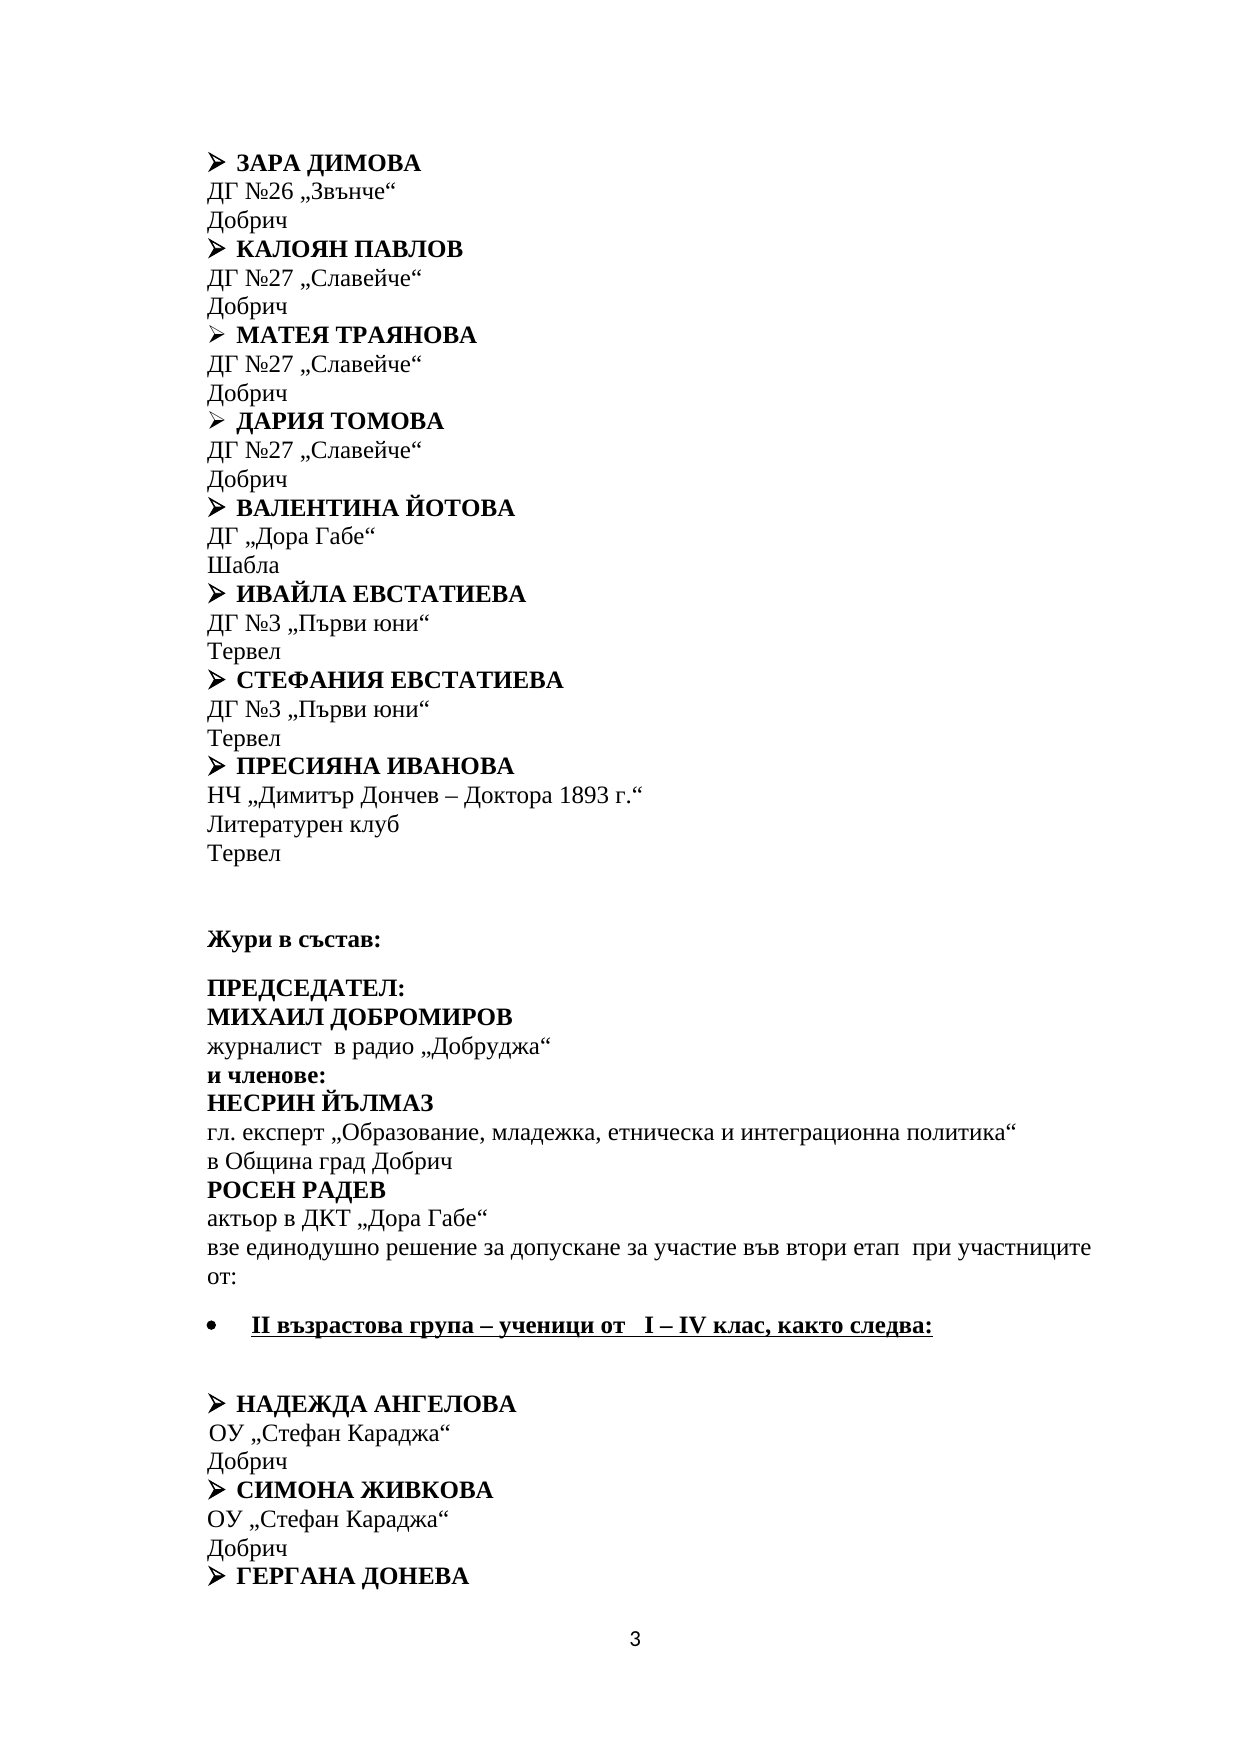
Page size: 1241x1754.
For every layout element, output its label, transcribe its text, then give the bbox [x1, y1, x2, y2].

list НАДЕЖДА АНГЕЛОВА [207, 1389, 1093, 1418]
text Добрич [207, 1533, 1093, 1561]
text Жури в състав: [207, 924, 1093, 953]
list СТЕФАНИЯ ЕВСТАТИЕВА [207, 665, 1093, 694]
list Добрич [207, 464, 1093, 493]
text ОУ „Стефан Караджа“ [177, 1418, 1093, 1446]
text ОУ „Стефан Караджа“ [207, 1504, 1093, 1533]
list СИМОНА ЖИВКОВА [207, 1475, 1093, 1504]
list Шабла [207, 550, 1093, 579]
list Добрич [207, 291, 1093, 320]
list Литературен клуб [207, 809, 1093, 838]
list ДГ №26 „Звънче“ [207, 176, 1093, 205]
text и членове: [207, 1060, 1093, 1088]
text ПРЕДСЕДАТЕЛ: [207, 973, 1093, 1002]
text РОСЕН РАДЕВ [207, 1175, 1093, 1203]
list ИВАЙЛА ЕВСТАТИЕВА [207, 579, 1093, 608]
list Добрич [207, 378, 1093, 406]
text Добрич [207, 1446, 1093, 1475]
list Добрич [207, 205, 1093, 234]
text актьор в ДКТ „Дора Габе“ [207, 1203, 1093, 1232]
list НЧ „Димитър Дончев – Доктора 1893 г.“ [207, 780, 1093, 809]
list ДГ №27 „Славейче“ [207, 263, 1093, 291]
list МАТЕЯ ТРАЯНОВА ДГ №27 „Славейче“ [207, 320, 1093, 378]
list II възрастова група – ученици от I – IV клас, както следва: [207, 1311, 1093, 1339]
list ДАРИЯ ТОМОВА ДГ №27 „Славейче“ [207, 406, 1093, 464]
list ПРЕСИЯНА ИВАНОВА [207, 751, 1093, 780]
text МИХАИЛ ДОБРОМИРОВ [207, 1002, 1093, 1031]
list КАЛОЯН ПАВЛОВ [207, 234, 1093, 263]
list Тервел [207, 636, 1093, 665]
list ДГ №3 „Първи юни“ [207, 694, 1093, 723]
list Тервел [207, 723, 1093, 751]
text взе единодушно решение за допускане за участие във втори етап при участниците от: [207, 1232, 1093, 1290]
text в Община град Добрич [207, 1146, 1093, 1175]
list Тервел [207, 838, 1093, 866]
list ДГ „Дора Габе“ [207, 521, 1093, 550]
list ВАЛЕНТИНА ЙОТОВА [207, 493, 1093, 521]
list ДГ №3 „Първи юни“ [207, 608, 1093, 636]
text гл. експерт „Образование, младежка, етническа и интеграционна политика“ [207, 1117, 1093, 1146]
list ЗАРА ДИМОВА [207, 148, 1093, 176]
text НЕСРИН ЙЪЛМАЗ [207, 1088, 1093, 1117]
text журналист в радио „Добруджа“ [207, 1031, 1093, 1060]
list ГЕРГАНА ДОНЕВА [207, 1561, 1093, 1590]
